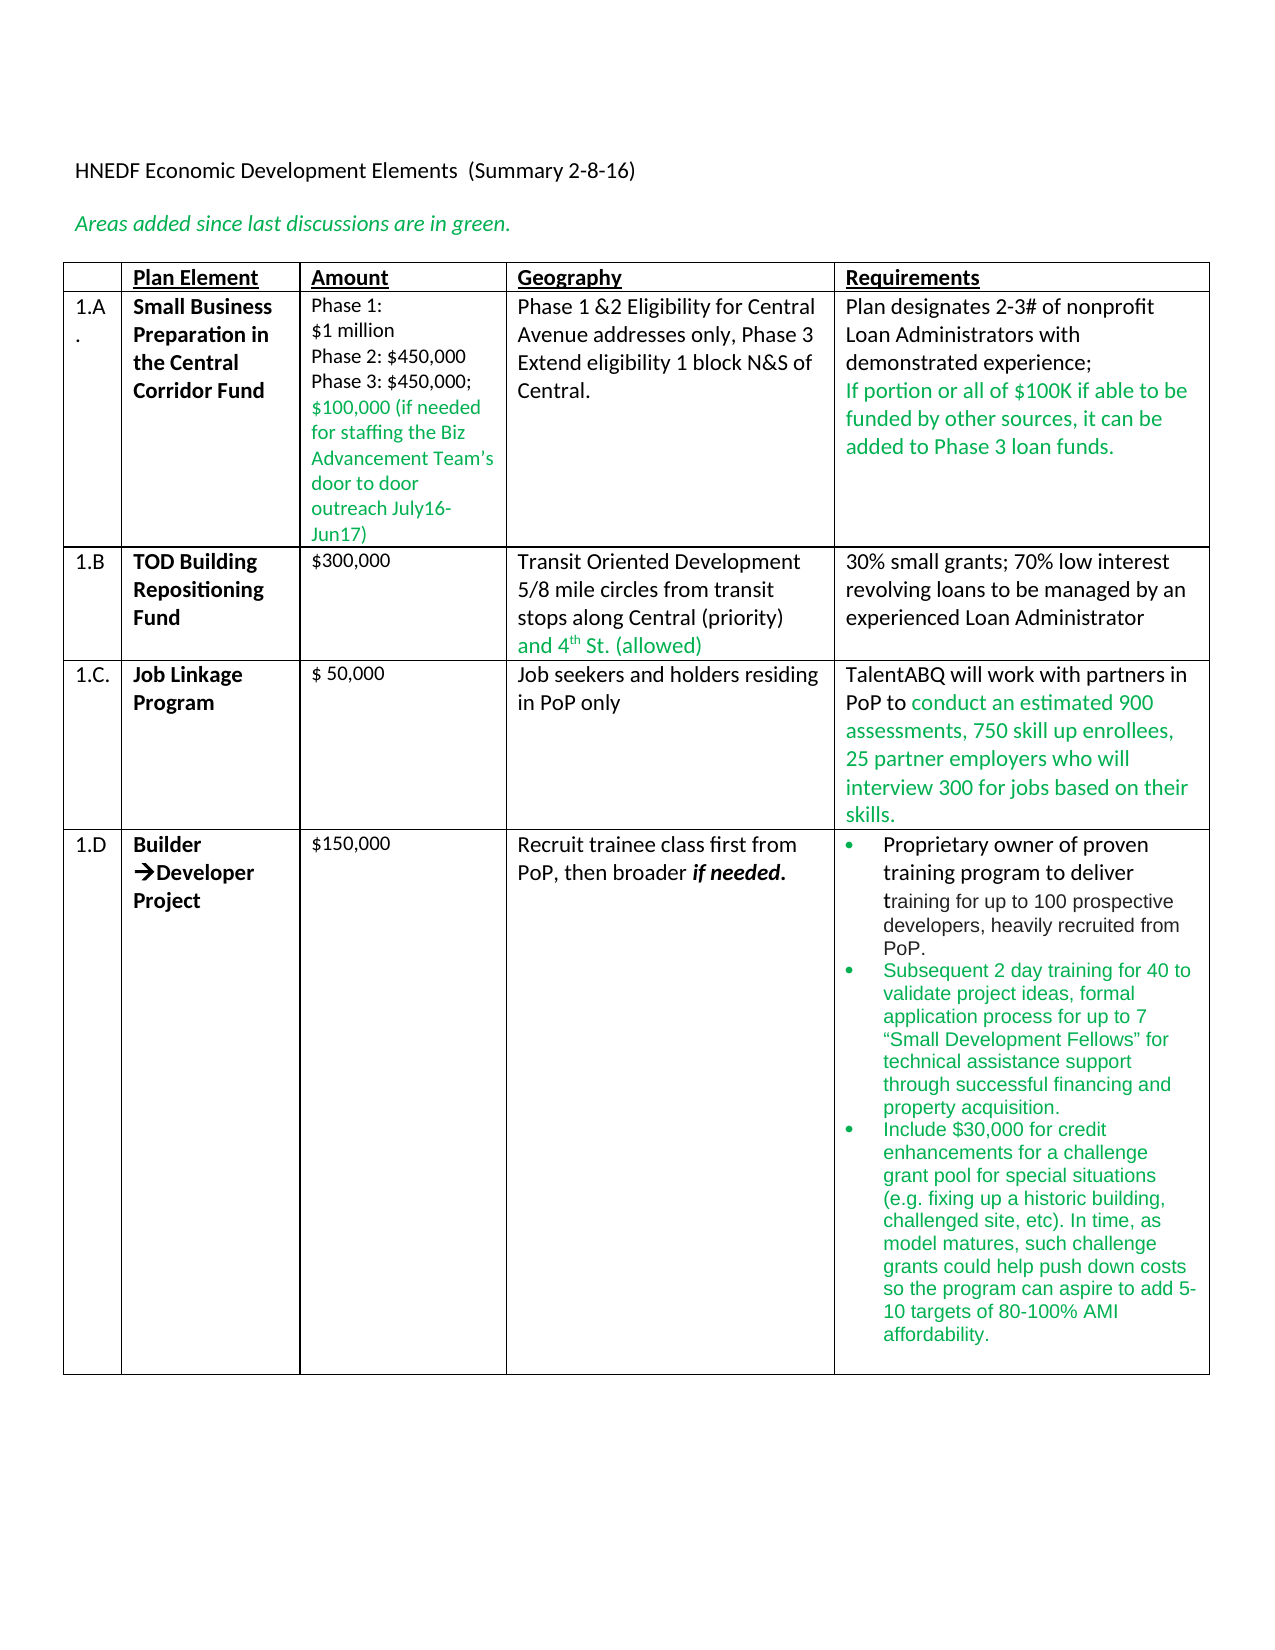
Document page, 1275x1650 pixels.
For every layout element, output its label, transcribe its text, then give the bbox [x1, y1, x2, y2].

table_cell 1.C. [64, 661, 121, 829]
table_header [64, 263, 121, 291]
table_cell Builder Developer Project [122, 830, 299, 1373]
table_cell Plan designates 2-3# of nonprofit Loan Administrators with demonstrated experience; If portion or all of $100K if able to be funded by other sources, it can be added to Phase 3 loan funds. [835, 292, 1209, 546]
table_header Geography [507, 263, 834, 291]
table_cell 30% small grants; 70% low interest revolving loans to be managed by an experienced Loan Administrator [835, 548, 1209, 659]
text Areas added since last discussions are in green. [75, 209, 1200, 237]
table_cell $ 50,000 [301, 661, 506, 829]
table_header Plan Element [122, 263, 299, 291]
table_cell Small Business Preparation in the Central Corridor Fund [122, 292, 299, 546]
table_cell Transit Oriented Development 5/8 mile circles from transit stops along Central (priority) and 4th St. (allowed) [507, 548, 834, 659]
table_cell Job Linkage Program [122, 661, 299, 829]
table_cell Recruit trainee class first from PoP, then broader if needed. [507, 830, 834, 1373]
table_cell Proprietary owner of proven training program to deliver training for up to 100 prospective developers, heavily recruited from PoP. Subsequent 2 day training for 40 to validate project ideas, formal application process for up to 7 “Small Development Fellows” for technical assistance support through successful financing and property acquisition. Include $30,000 for credit enhancements for a challenge grant pool for special situations (e.g. fixing up a historic building, challenged site, etc). In time, as model matures, such challenge grants could help push down costs so the program can aspire to add 5-10 targets of 80-100% AMI affordability. [835, 830, 1209, 1373]
table_cell TalentABQ will work with partners in PoP to conduct an estimated 900 assessments, 750 skill up enrollees, 25 partner employers who will interview 300 for jobs based on their skills. [835, 661, 1209, 829]
table_cell 1.A. [64, 292, 121, 546]
text HNEDF Economic Development Elements (Summary 2-8-16) [75, 156, 1200, 184]
table_header Amount [301, 263, 506, 291]
table_cell $150,000 [301, 830, 506, 1373]
table_cell 1.D [64, 830, 121, 1373]
table_cell TOD Building Repositioning Fund [122, 548, 299, 659]
table_cell $300,000 [301, 548, 506, 659]
table_cell 1.B [64, 548, 121, 659]
table_cell Job seekers and holders residing in PoP only [507, 661, 834, 829]
table_header Requirements [835, 263, 1209, 291]
table_cell Phase 1 &2 Eligibility for Central Avenue addresses only, Phase 3 Extend eligibility 1 block N&S of Central. [507, 292, 834, 546]
table_cell Phase 1: $1 million Phase 2: $450,000 Phase 3: $450,000; $100,000 (if needed for staffing the Biz Advancement Team’s door to door outreach July16-Jun17) [301, 292, 506, 546]
